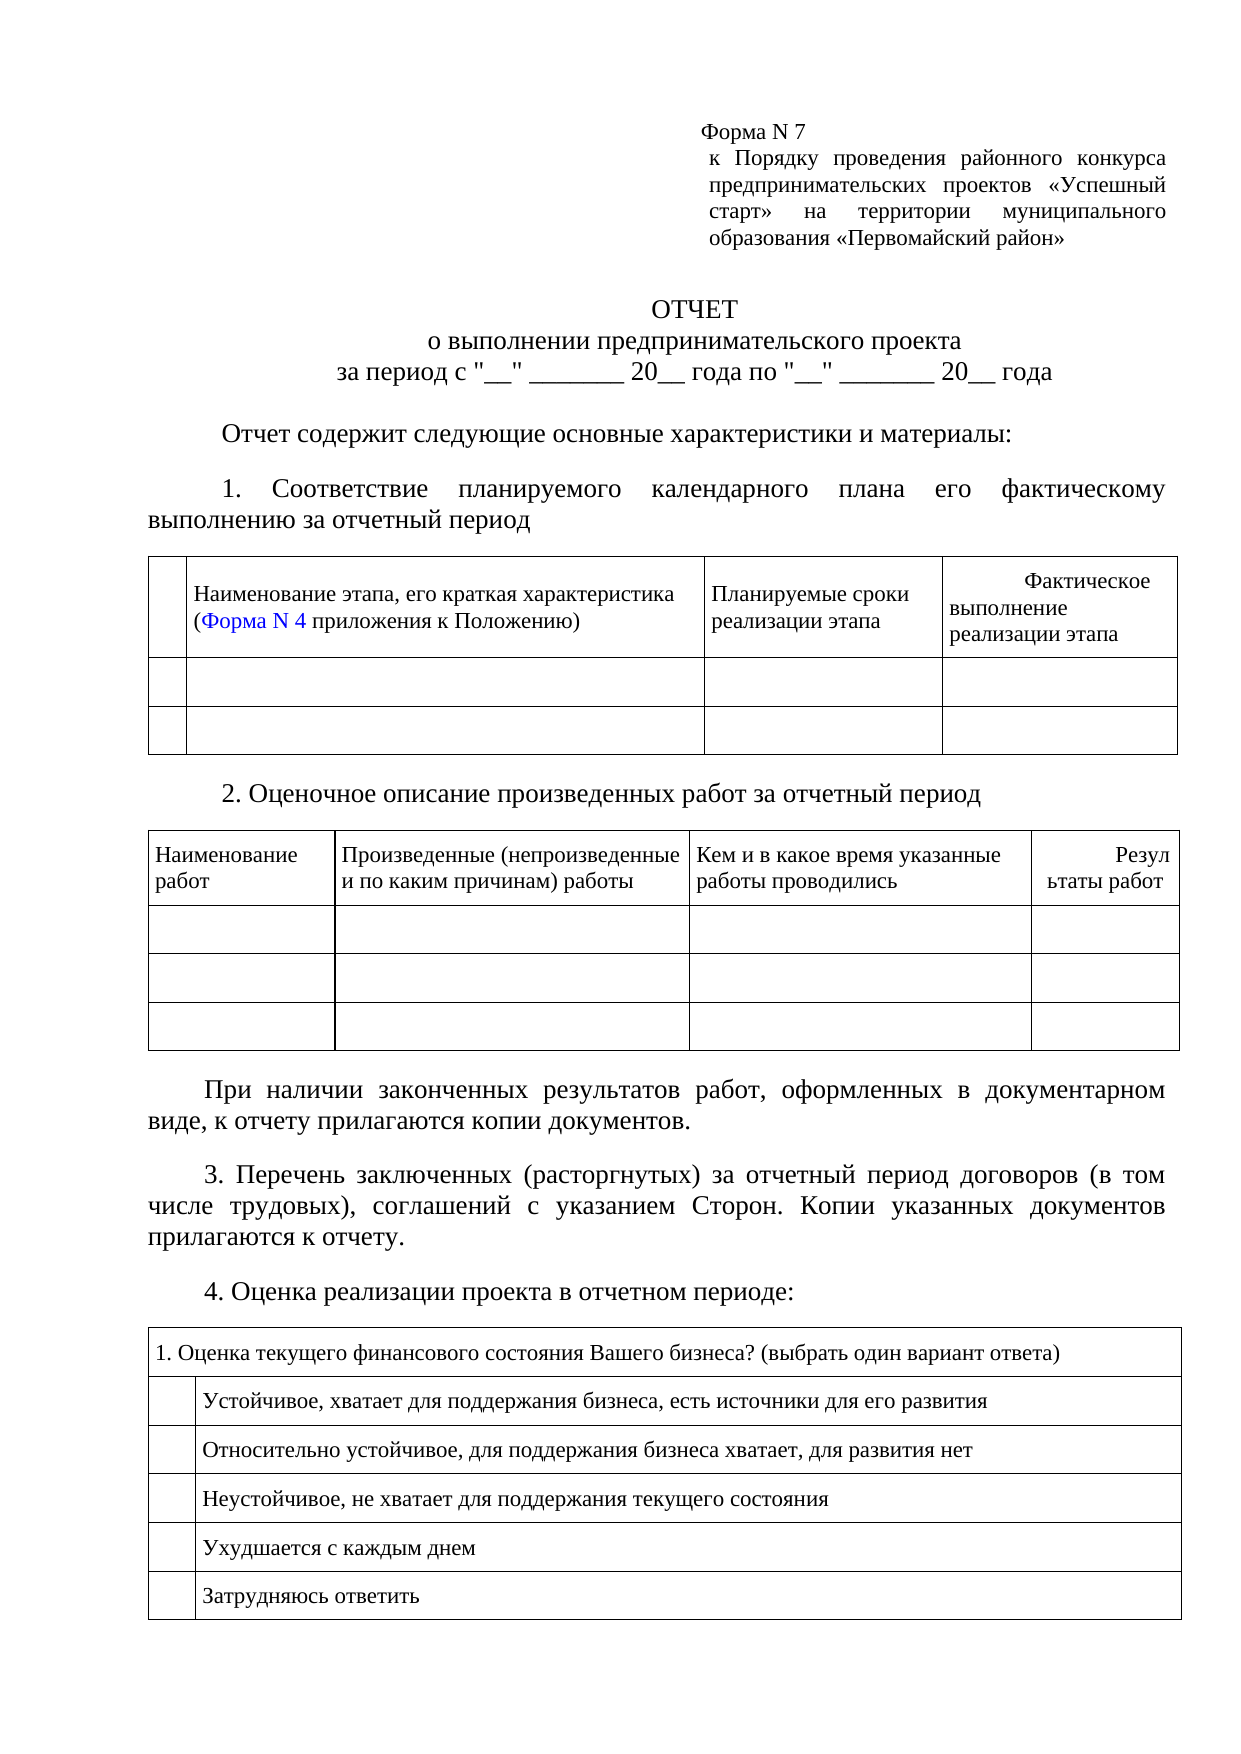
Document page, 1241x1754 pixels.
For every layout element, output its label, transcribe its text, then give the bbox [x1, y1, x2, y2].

table_cell [149, 1003, 334, 1050]
table_header Наименование работ [149, 831, 334, 904]
table_cell [149, 1572, 195, 1619]
table_header [149, 557, 186, 657]
table_cell Ухудшается с каждым днем [196, 1523, 1181, 1571]
table_cell [149, 707, 186, 754]
text ОТЧЕТ [148, 293, 1167, 324]
table_cell [149, 1377, 195, 1424]
table_cell [336, 906, 689, 953]
table_cell [690, 1003, 1031, 1050]
text Отчет содержит следующие основные характеристики и материалы: [148, 418, 1167, 449]
table_cell [943, 707, 1177, 754]
table_cell [1032, 1003, 1179, 1050]
table_cell [336, 1003, 689, 1050]
table_cell [149, 1523, 195, 1571]
table_cell [690, 906, 1031, 953]
table_cell Устойчивое, хватает для поддержания бизнеса, есть источники для его развития [196, 1377, 1181, 1424]
table_cell [187, 658, 704, 706]
table_header 1. Оценка текущего финансового состояния Вашего бизнеса? (выбрать один вариант ответа) [149, 1328, 1181, 1376]
table_cell [1032, 906, 1179, 953]
table_cell [149, 906, 334, 953]
table_header Фактическое выполнение реализации этапа [943, 557, 1177, 657]
table_header Планируемые сроки реализации этапа [705, 557, 942, 657]
text Форма N 7 [148, 118, 1167, 144]
table_header Наименование этапа, его краткая характеристика (Форма N 4 приложения к Положению) [187, 557, 704, 657]
text 1. Соответствие планируемого календарного плана его фактическому выполнению за отчетный период [148, 472, 1167, 534]
table_cell [1032, 954, 1179, 1002]
table_cell [149, 954, 334, 1002]
table_cell [705, 658, 942, 706]
text 4. Оценка реализации проекта в отчетном периоде: [148, 1274, 1167, 1306]
table_header Произведенные (непроизведенные и по каким причинам) работы [336, 831, 689, 904]
table_cell Неустойчивое, не хватает для поддержания текущего состояния [196, 1474, 1181, 1522]
table_cell [149, 658, 186, 706]
text за период с "__" _______ 20__ года по "__" _______ 20__ года [148, 355, 1167, 386]
table_cell Затрудняюсь ответить [196, 1572, 1181, 1619]
text 2. Оценочное описание произведенных работ за отчетный период [148, 777, 1167, 808]
table_cell [149, 1474, 195, 1522]
table_cell [690, 954, 1031, 1002]
text 3. Перечень заключенных (расторгнутых) за отчетный период договоров (в том числе трудовых), соглашений с указанием Сторон. Копии указанных документов прилагаются к отчету. [148, 1158, 1167, 1252]
text о выполнении предпринимательского проекта [148, 324, 1167, 355]
text к Порядку проведения районного конкурса предпринимательских проектов «Успешный старт» на территории муниципального образования «Первомайский район» [709, 144, 1167, 250]
text При наличии законченных результатов работ, оформленных в документарном виде, к отчету прилагаются копии документов. [148, 1073, 1167, 1135]
table_cell Относительно устойчивое, для поддержания бизнеса хватает, для развития нет [196, 1426, 1181, 1473]
table_cell [943, 658, 1177, 706]
table_cell [187, 707, 704, 754]
table_cell [336, 954, 689, 1002]
table_cell [149, 1426, 195, 1473]
table_header Кем и в какое время указанные работы проводились [690, 831, 1031, 904]
table_header Результаты работ [1032, 831, 1179, 904]
table_cell [705, 707, 942, 754]
